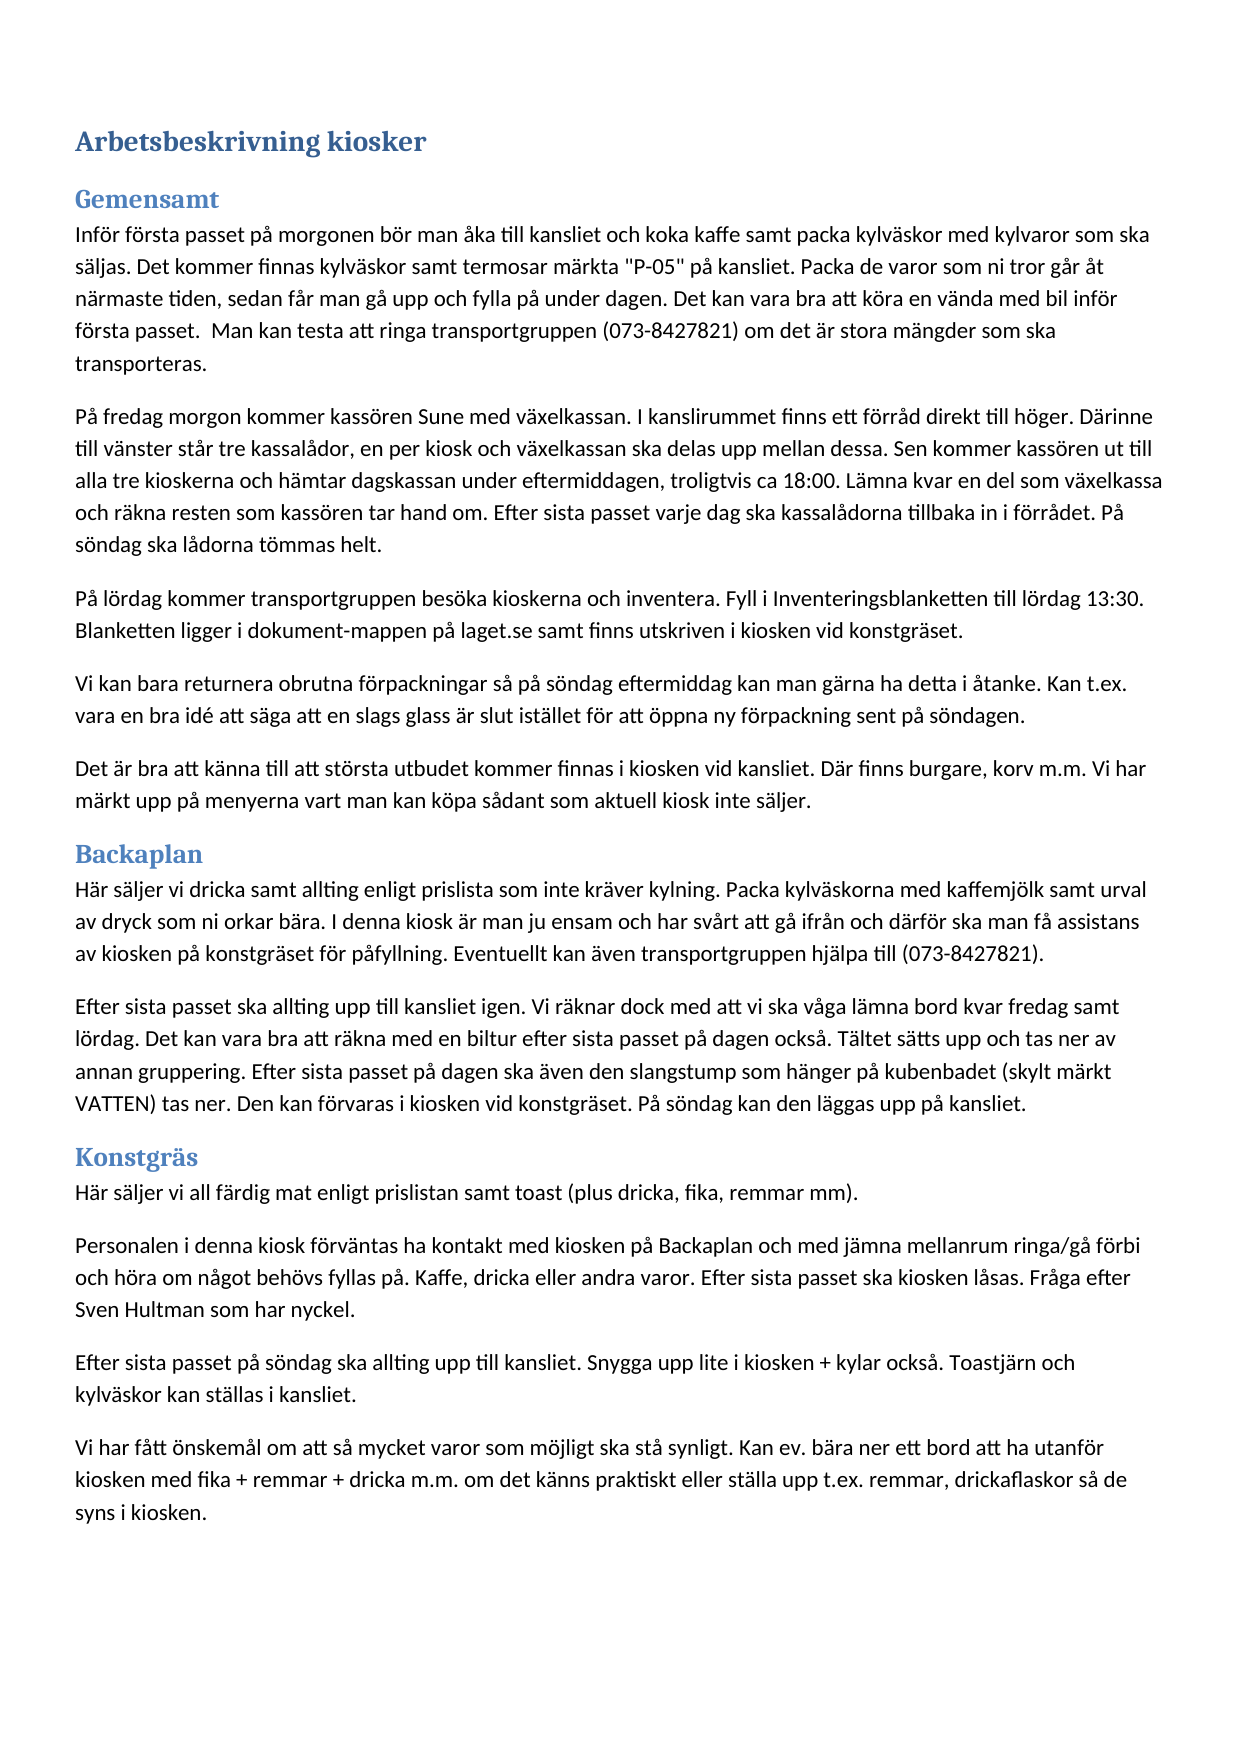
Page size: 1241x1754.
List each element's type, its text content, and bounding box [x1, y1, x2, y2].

text Det är bra att känna till att största utbudet kommer finnas i kiosken vid kansliet. Där finns burgare, korv m.m. Vi har märkt upp på menyerna vart man kan köpa sådant som aktuell kiosk inte säljer. [75, 754, 1165, 814]
text Här säljer vi all färdig mat enligt prislistan samt toast (plus dricka, fika, remmar mm). [75, 1178, 1165, 1206]
text Vi har fått önskemål om att så mycket varor som möjligt ska stå synligt. Kan ev. bära ner ett bord att ha utanför kiosken med fika + remmar + dricka m.m. om det känns praktiskt eller ställa upp t.ex. remmar, drickaflaskor så de syns i kiosken. [75, 1433, 1165, 1526]
text Personalen i denna kiosk förväntas ha kontakt med kiosken på Backaplan och med jämna mellanrum ringa/gå förbi och höra om något behövs fyllas på. Kaffe, dricka eller andra varor. Efter sista passet ska kiosken låsas. Fråga efter Sven Hultman som har nyckel. [75, 1231, 1165, 1323]
text Här säljer vi dricka samt allting enligt prislista som inte kräver kylning. Packa kylväskorna med kaffemjölk samt urval av dryck som ni orkar bära. I denna kiosk är man ju ensam och har svårt att gå ifrån och därför ska man få assistans av kiosken på konstgräset för påfyllning. Eventuellt kan även transportgruppen hjälpa till (073-8427821). [75, 875, 1165, 967]
text Efter sista passet ska allting upp till kansliet igen. Vi räknar dock med att vi ska våga lämna bord kvar fredag samt lördag. Det kan vara bra att räkna med en biltur efter sista passet på dagen också. Tältet sätts upp och tas ner av annan gruppering. Efter sista passet på dagen ska även den slangstump som hänger på kubenbadet (skylt märkt VATTEN) tas ner. Den kan förvaras i kiosken vid konstgräset. På söndag kan den läggas upp på kansliet. [75, 992, 1165, 1117]
subtitle Arbetsbeskrivning kiosker [75, 125, 1165, 158]
text På fredag morgon kommer kassören Sune med växelkassan. I kanslirummet finns ett förråd direkt till höger. Därinne till vänster står tre kassalådor, en per kiosk och växelkassan ska delas upp mellan dessa. Sen kommer kassören ut till alla tre kioskerna och hämtar dagskassan under eftermiddagen, troligtvis ca 18:00. Lämna kvar en del som växelkassa och räkna resten som kassören tar hand om. Efter sista passet varje dag ska kassalådorna tillbaka in i förrådet. På söndag ska lådorna tömmas helt. [75, 402, 1165, 559]
subtitle Konstgräs [75, 1142, 1165, 1173]
text Vi kan bara returnera obrutna förpackningar så på söndag eftermiddag kan man gärna ha detta i åtanke. Kan t.ex. vara en bra idé att säga att en slags glass är slut istället för att öppna ny förpackning sent på söndagen. [75, 669, 1165, 729]
subtitle Backaplan [75, 839, 1165, 870]
text Inför första passet på morgonen bör man åka till kansliet och koka kaffe samt packa kylväskor med kylvaror som ska säljas. Det kommer finnas kylväskor samt termosar märkta "P-05" på kansliet. Packa de varor som ni tror går åt närmaste tiden, sedan får man gå upp och fylla på under dagen. Det kan vara bra att köra en vända med bil inför första passet. Man kan testa att ringa transportgruppen (073-8427821) om det är stora mängder som ska transporteras. [75, 220, 1165, 377]
text Efter sista passet på söndag ska allting upp till kansliet. Snygga upp lite i kiosken + kylar också. Toastjärn och kylväskor kan ställas i kansliet. [75, 1348, 1165, 1408]
subtitle Gemensamt [75, 184, 1165, 216]
text På lördag kommer transportgruppen besöka kioskerna och inventera. Fyll i Inventeringsblanketten till lördag 13:30. Blanketten ligger i dokument-mappen på laget.se samt finns utskriven i kiosken vid konstgräset. [75, 584, 1165, 644]
